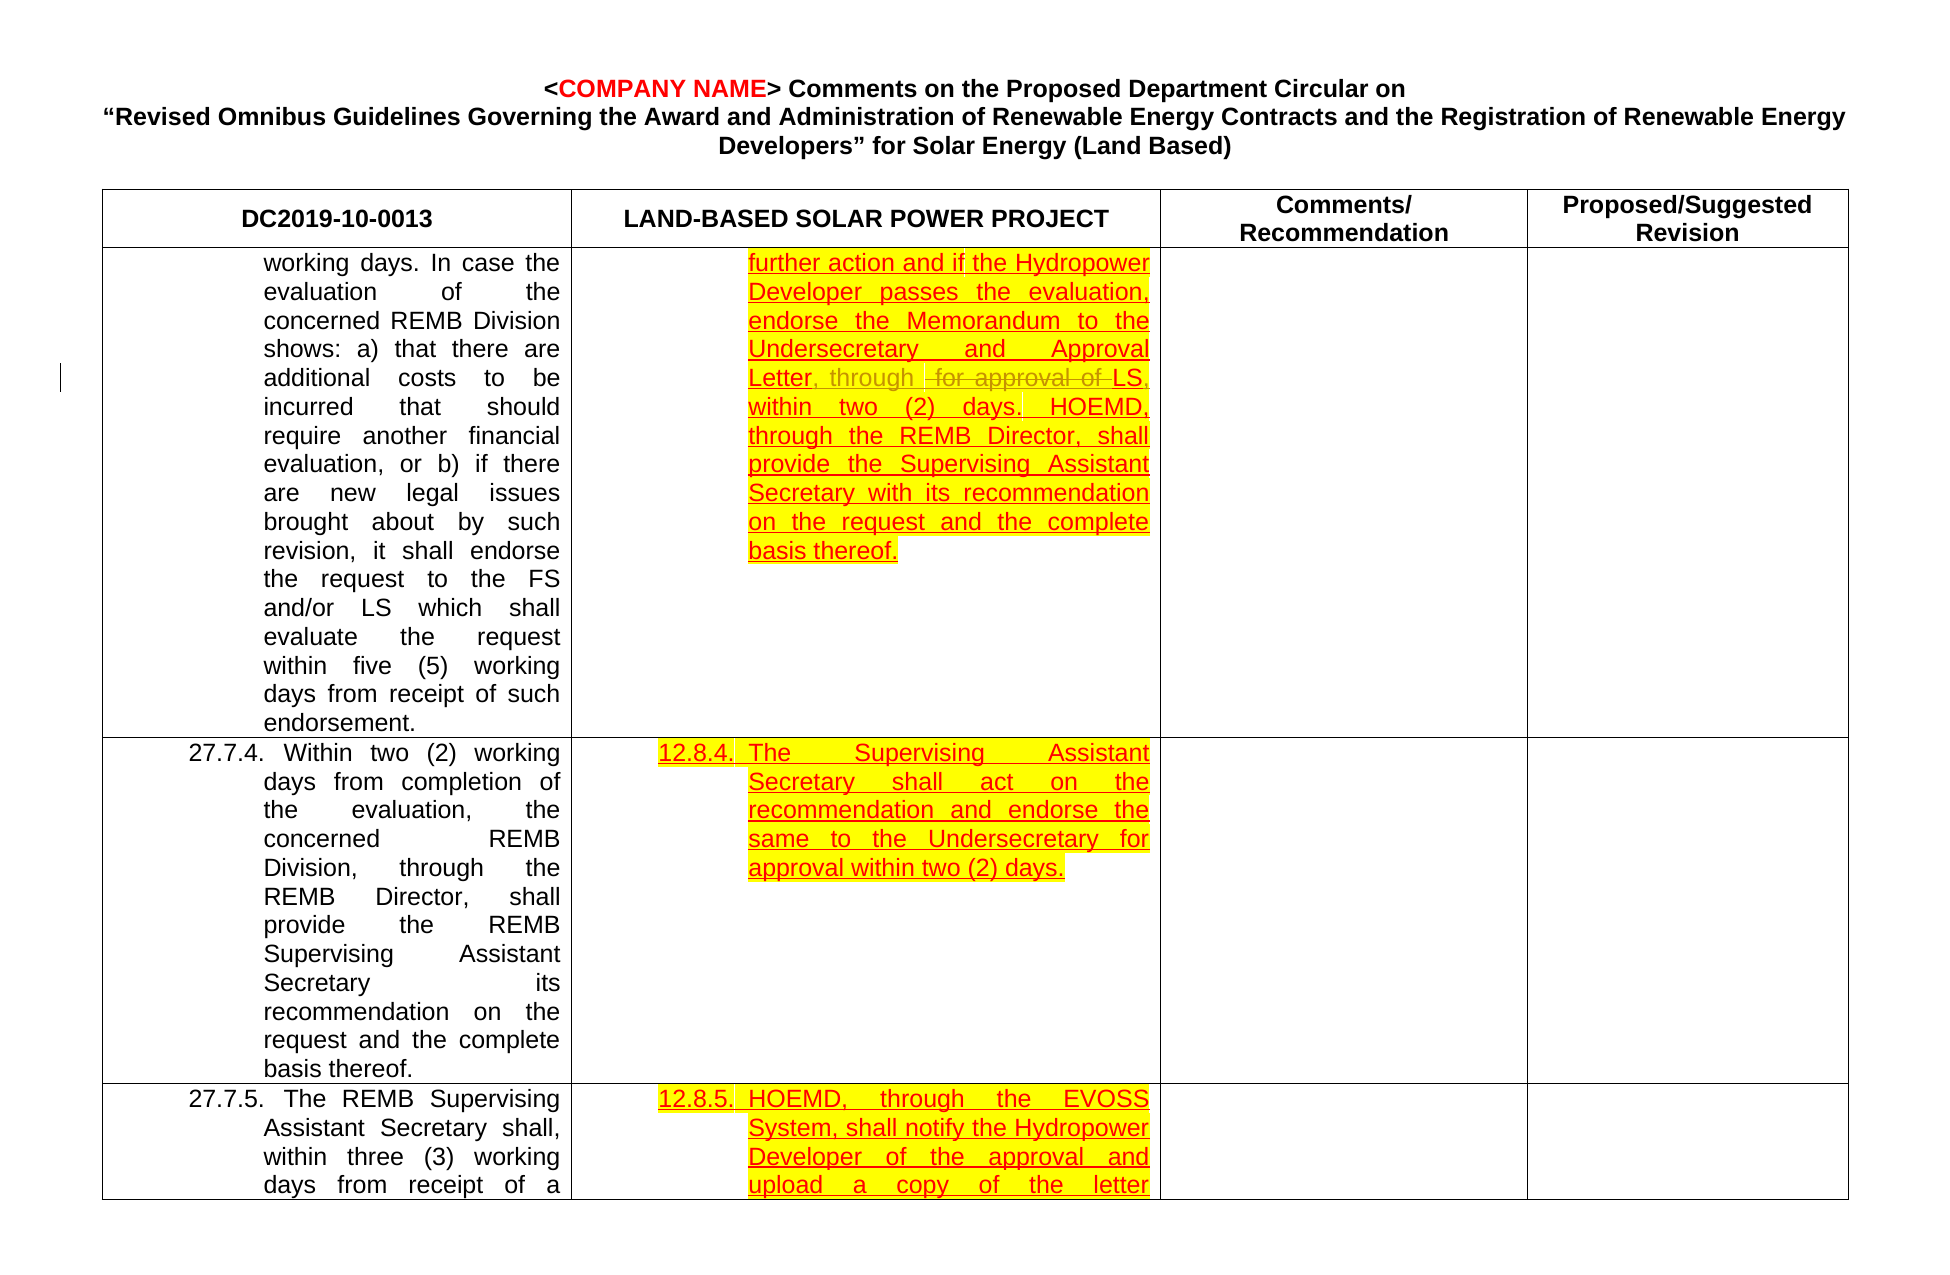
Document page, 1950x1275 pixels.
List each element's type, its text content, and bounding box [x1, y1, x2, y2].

table_cell Within two (2) working days from completion of the evaluation, the concerned REMB Division, through the REMB Director, shall provide the REMB Supervising Assistant Secretary its recommendation on the request and the complete basis thereof. [103, 738, 571, 1083]
table_cell 12.8.4. The Supervising Assistant Secretary shall act on the recommendation and endorse the same to the Undersecretary for approval within two (2) days. [572, 738, 1160, 1083]
table_header Comments/Recommendation [1161, 190, 1527, 247]
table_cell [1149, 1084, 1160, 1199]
table_header Proposed/Suggested Revision [1528, 190, 1848, 247]
table_cell [1528, 1084, 1848, 1199]
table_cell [103, 1084, 571, 1199]
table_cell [103, 248, 571, 737]
table_cell [1528, 738, 1848, 1083]
table_cell [1161, 248, 1527, 737]
table_cell [1528, 248, 1848, 737]
table_header DC2019-10-0013 [103, 190, 571, 247]
table_cell [1161, 1084, 1527, 1199]
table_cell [572, 248, 1160, 737]
table_cell [1161, 738, 1527, 1083]
table_header LAND-BASED SOLAR POWER PROJECT [572, 190, 1160, 247]
